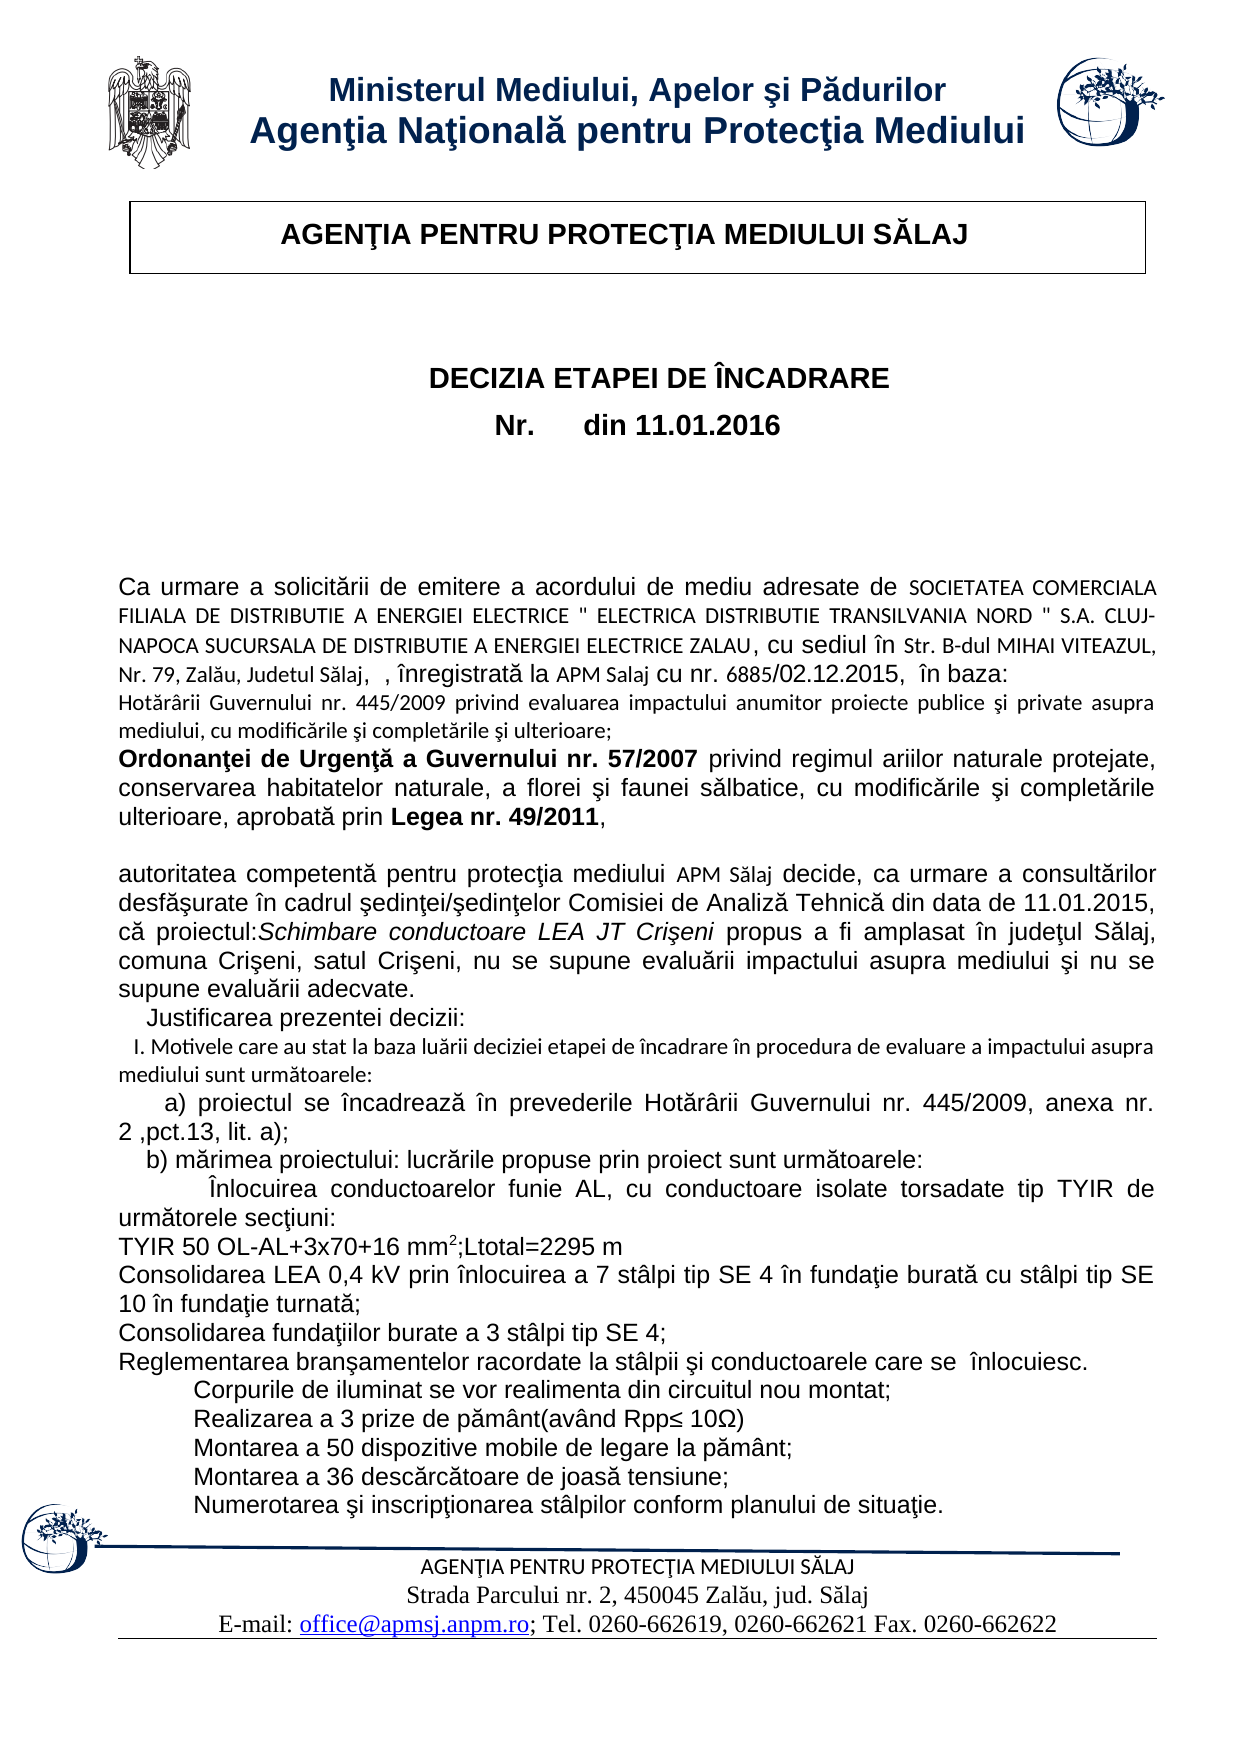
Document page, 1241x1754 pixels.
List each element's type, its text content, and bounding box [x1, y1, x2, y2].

text Ca urmare a solicitării de emitere a acordului de mediu adresate de , cu sediul în , , înregistrată la cu nr. /, în baza: [118, 572, 1157, 688]
subtitle DECIZIA ETAPEI DE ÎNCADRARE [118, 361, 1157, 395]
text Justificarea prezentei decizii: [118, 1003, 1157, 1032]
subtitle Nr. din [118, 407, 1157, 442]
text autoritatea competentă pentru protecţia mediului decide, [118, 859, 1157, 1003]
